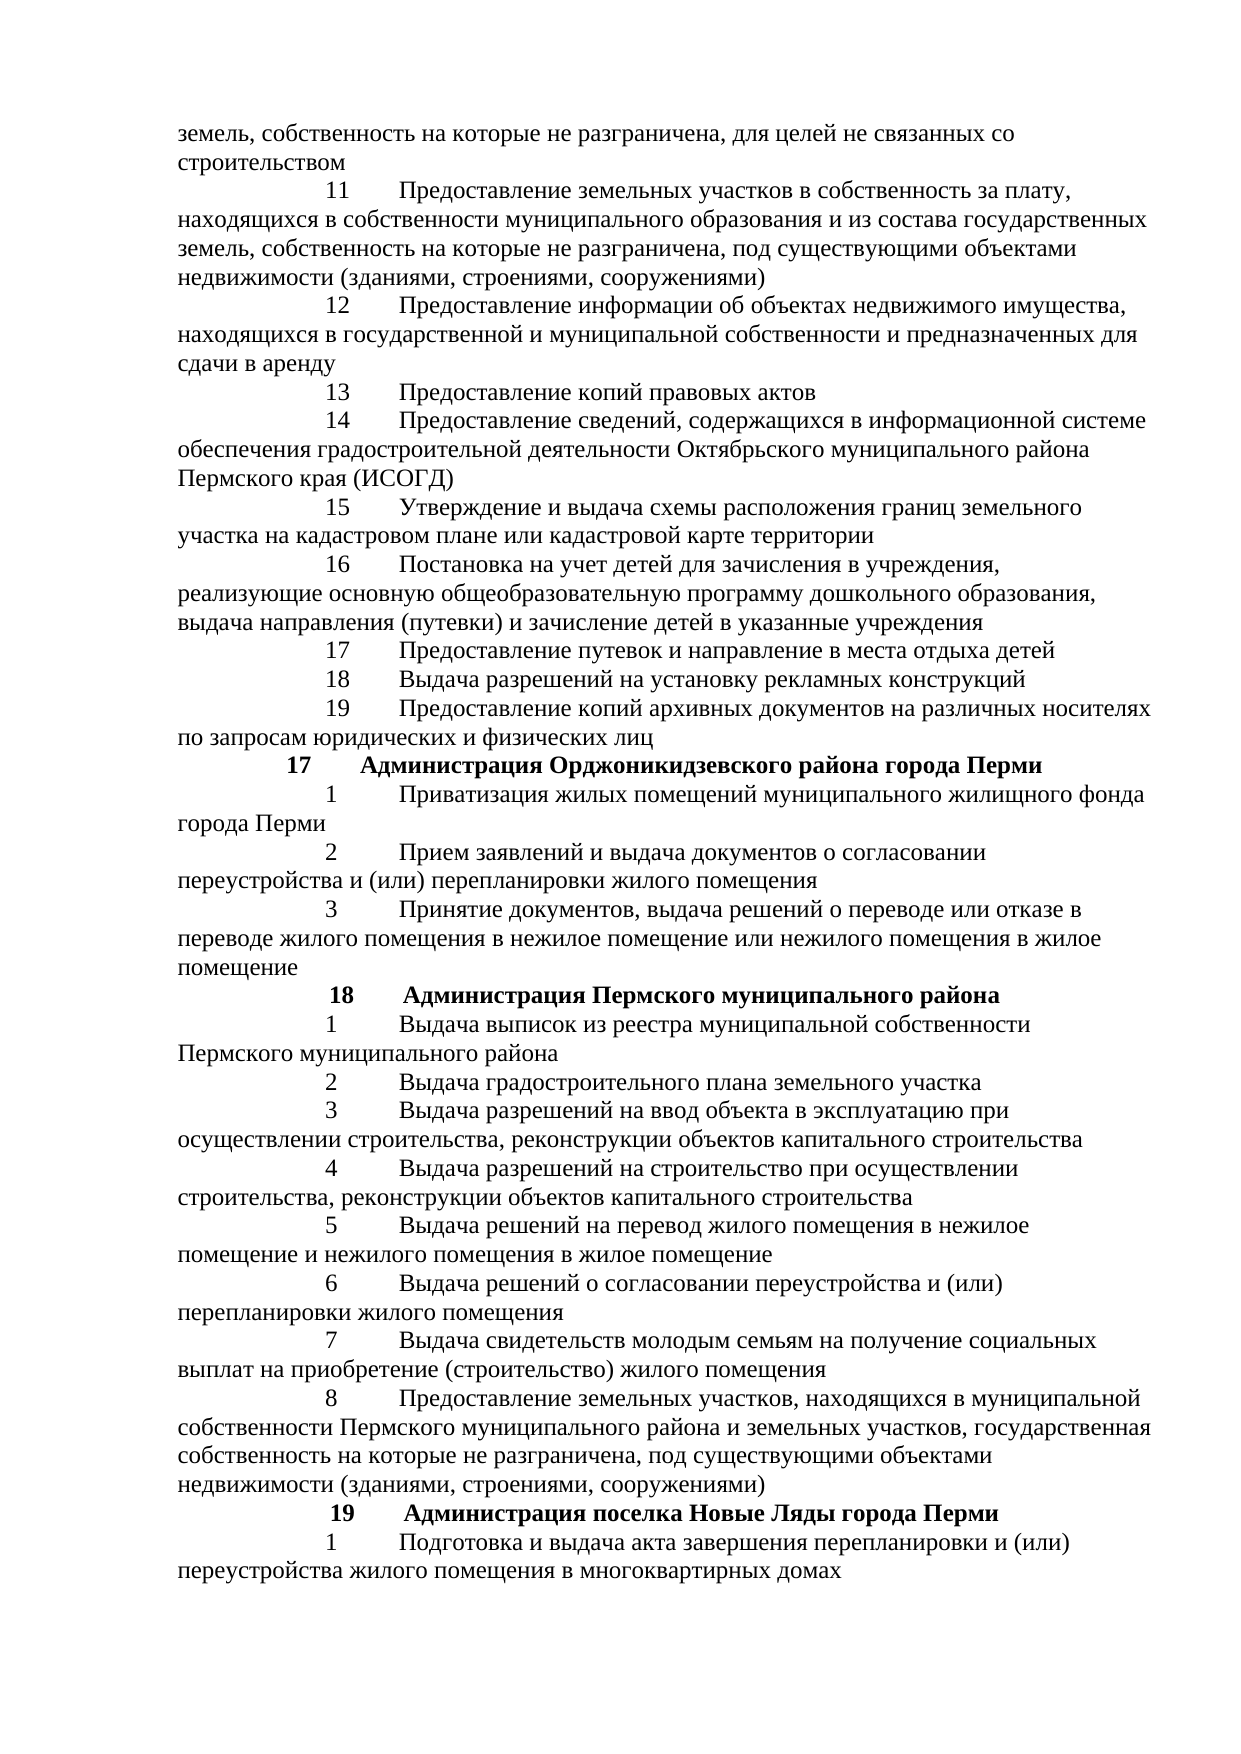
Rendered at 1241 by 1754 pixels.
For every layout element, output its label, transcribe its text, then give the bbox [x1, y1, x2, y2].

text 15 Утверждение и выдача схемы расположения границ земельного участка на кадастровом плане или кадастровой карте территории [177, 492, 1152, 549]
text 14 Предоставление сведений, содержащихся в информационной системе обеспечения градостроительной деятельности Октябрьского муниципального района Пермского края (ИСОГД) [177, 406, 1152, 492]
text 1 Подготовка и выдача акта завершения перепланировки и (или) переустройства жилого помещения в многоквартирных домах [177, 1527, 1152, 1584]
text 2 Прием заявлений и выдача документов о согласовании переустройства и (или) перепланировки жилого помещения [177, 837, 1152, 894]
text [177, 118, 1152, 176]
text 4 Выдача разрешений на строительство при осуществлении строительства, реконструкции объектов капитального строительства [177, 1153, 1152, 1211]
text 18 Выдача разрешений на установку рекламных конструкций [177, 664, 1152, 693]
text 8 Предоставление земельных участков, находящихся в муниципальной собственности Пермского муниципального района и земельных участков, государственная собственность на которые не разграничена, под существующими объектами недвижимости (зданиями, строениями, сооружениями) [177, 1383, 1152, 1498]
text 11 Предоставление земельных участков в собственность за плату, находящихся в собственности муниципального образования и из состава государственных земель, собственность на которые не разграничена, под существующими объектами недвижимости (зданиями, строениями, сооружениями) [177, 176, 1152, 291]
text 1 Выдача выписок из реестра муниципальной собственности Пермского муниципального района [177, 1009, 1152, 1067]
text 2 Выдача градостроительного плана земельного участка [177, 1067, 1152, 1096]
text 3 Принятие документов, выдача решений о переводе или отказе в переводе жилого помещения в нежилое помещение или нежилого помещения в жилое помещение [177, 894, 1152, 981]
text 5 Выдача решений на перевод жилого помещения в нежилое помещение и нежилого помещения в жилое помещение [177, 1211, 1152, 1268]
text 17 Администрация Орджоникидзевского района города Перми [177, 751, 1152, 779]
text 19 Предоставление копий архивных документов на различных носителях по запросам юридических и физических лиц [177, 693, 1152, 751]
text 19 Администрация поселка Новые Ляды города Перми [177, 1498, 1152, 1527]
text 7 Выдача свидетельств молодым семьям на получение социальных выплат на приобретение (строительство) жилого помещения [177, 1326, 1152, 1383]
text 17 Предоставление путевок и направление в места отдыха детей [177, 636, 1152, 664]
text 1 Приватизация жилых помещений муниципального жилищного фонда города Перми [177, 779, 1152, 837]
text 3 Выдача разрешений на ввод объекта в эксплуатацию при осуществлении строительства, реконструкции объектов капитального строительства [177, 1096, 1152, 1153]
text 6 Выдача решений о согласовании переустройства и (или) перепланировки жилого помещения [177, 1268, 1152, 1326]
text 12 Предоставление информации об объектах недвижимого имущества, находящихся в государственной и муниципальной собственности и предназначенных для сдачи в аренду [177, 291, 1152, 377]
text 13 Предоставление копий правовых актов [177, 377, 1152, 406]
text 16 Постановка на учет детей для зачисления в учреждения, реализующие основную общеобразовательную программу дошкольного образования, выдача направления (путевки) и зачисление детей в указанные учреждения [177, 549, 1152, 636]
text 18 Администрация Пермского муниципального района [177, 981, 1152, 1009]
